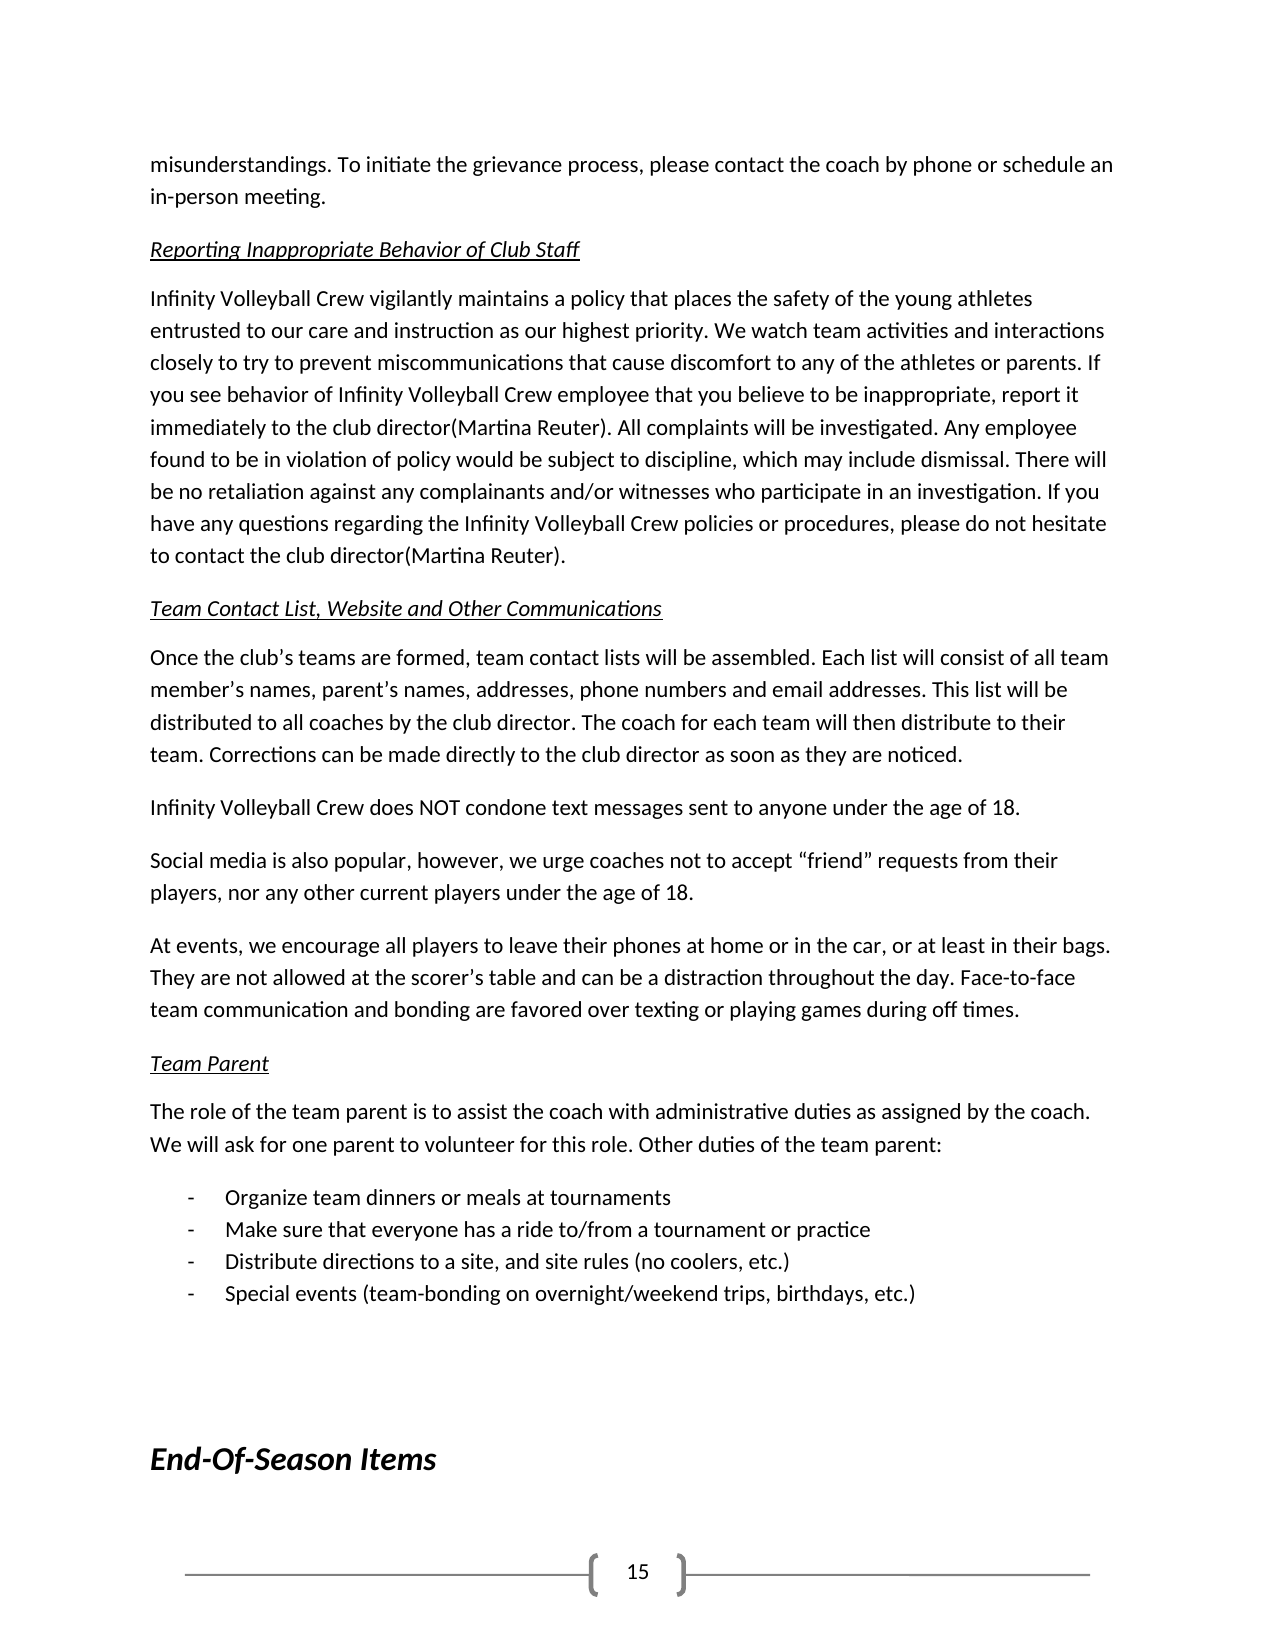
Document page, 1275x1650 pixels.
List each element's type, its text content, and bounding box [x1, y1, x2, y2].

text Team Contact List, Website and Other Communications [150, 594, 1125, 623]
text At events, we encourage all players to leave their phones at home or in the car, or at least in their bags. They are not allowed at the scorer’s table and can be a distraction throughout the day. Face-to-face team communication and bonding are favored over texting or playing games during off times. [150, 931, 1125, 1024]
text The role of the team parent is to assist the coach with administrative duties as assigned by the coach. We will ask for one parent to volunteer for this role. Other duties of the team parent: [150, 1097, 1125, 1158]
text End-Of-Season Items [150, 1438, 1125, 1479]
text Infinity Volleyball Crew vigilantly maintains a policy that places the safety of the young athletes entrusted to our care and instruction as our highest priority. We watch team activities and interactions closely to try to prevent miscommunications that cause discomfort to any of the athletes or parents. If you see behavior of Infinity Volleyball Crew employee that you believe to be inappropriate, report it immediately to the club director(Martina Reuter). All complaints will be investigated. Any employee found to be in violation of policy would be subject to discipline, which may include dismissal. There will be no retaliation against any complainants and/or witnesses who participate in an investigation. If you have any questions regarding the Infinity Volleyball Crew policies or procedures, please do not hesitate to contact the club director(Martina Reuter). [150, 284, 1125, 569]
text Infinity Volleyball Crew does NOT condone text messages sent to anyone under the age of 18. [150, 793, 1125, 821]
text Reporting Inappropriate Behavior of Club Staff [150, 235, 1125, 263]
list Distribute directions to a site, and site rules (no coolers, etc.) [187, 1247, 1125, 1275]
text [150, 150, 1125, 210]
list Make sure that everyone has a ride to/from a tournament or practice [187, 1215, 1125, 1243]
text Once the club’s teams are formed, team contact lists will be assembled. Each list will consist of all team member’s names, parent’s names, addresses, phone numbers and email addresses. This list will be distributed to all coaches by the club director. The coach for each team will then distribute to their team. Corrections can be made directly to the club director as soon as they are noticed. [150, 643, 1125, 768]
text Social media is also popular, however, we urge coaches not to accept “friend” requests from their players, nor any other current players under the age of 18. [150, 846, 1125, 906]
list Organize team dinners or meals at tournaments [187, 1183, 1125, 1211]
text Team Parent [150, 1049, 1125, 1077]
list Special events (team-bonding on overnight/weekend trips, birthdays, etc.) [187, 1279, 1125, 1307]
